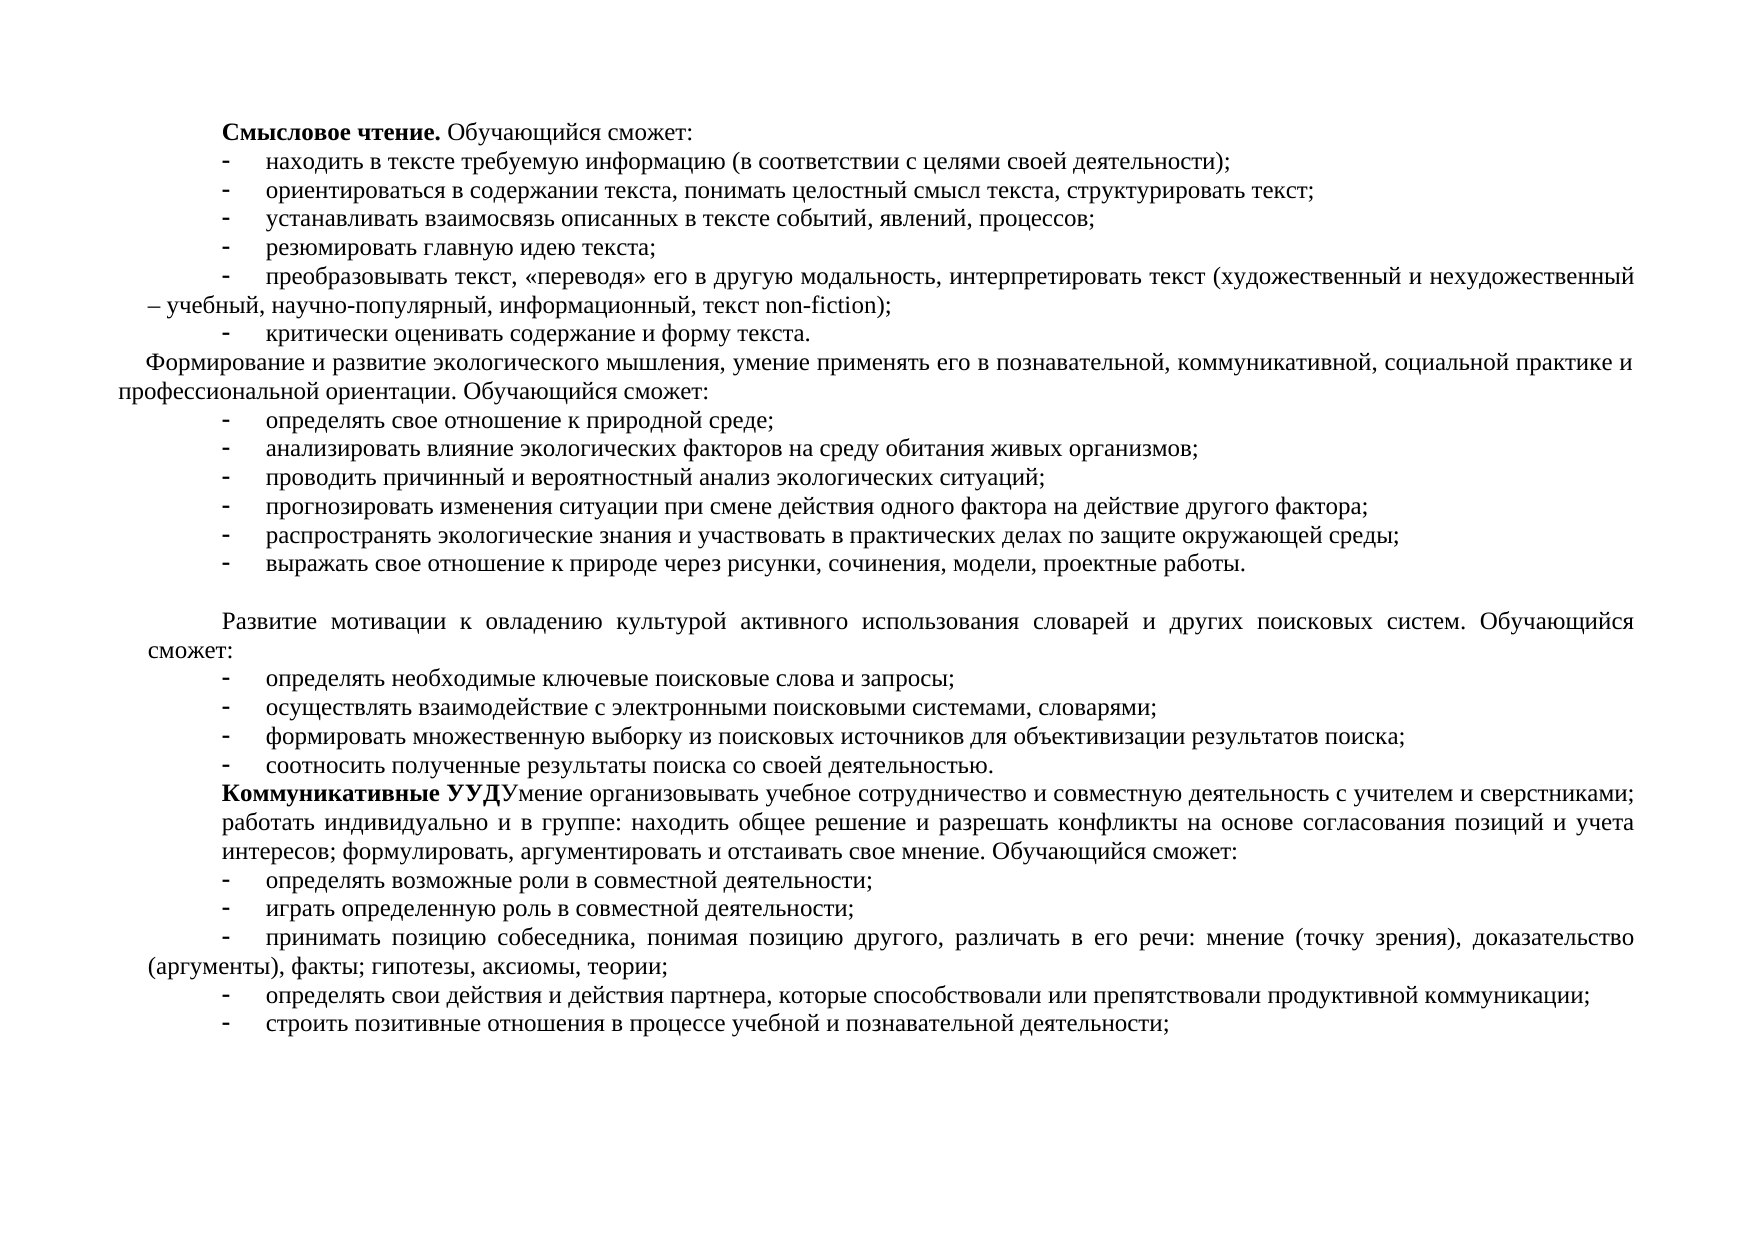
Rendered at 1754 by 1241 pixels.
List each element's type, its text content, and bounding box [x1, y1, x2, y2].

list осуществлять взаимодействие с электронными поисковыми системами, словарями; [148, 692, 1636, 721]
text Развитие мотивации к овладению культурой активного использования словарей и других поисковых систем. Обучающийся сможет: [148, 606, 1636, 663]
list устанавливать взаимосвязь описанных в тексте событий, явлений, процессов; [148, 203, 1636, 232]
list соотносить полученные результаты поиска со своей деятельностью. [148, 750, 1636, 778]
text Смысловое чтение. Обучающийся сможет: [148, 117, 1636, 146]
list принимать позицию собеседника, понимая позицию другого, различать в его речи: мнение (точку зрения), доказательство (аргументы), факты; гипотезы, аксиомы, теории; [148, 922, 1636, 980]
list преобразовывать текст, «переводя» его в другую модальность, интерпретировать текст (художественный и нехудожественный – учебный, научно-популярный, информационный, текст non-fiction); [148, 261, 1636, 318]
list формировать множественную выборку из поисковых источников для объективизации результатов поиска; [148, 721, 1636, 750]
list определять свое отношение к природной среде; [148, 405, 1636, 433]
list строить позитивные отношения в процессе учебной и познавательной деятельности; [148, 1008, 1636, 1037]
list определять свои действия и действия партнера, которые способствовали или препятствовали продуктивной коммуникации; [148, 980, 1636, 1008]
list распространять экологические знания и участвовать в практических делах по защите окружающей среды; [148, 520, 1636, 548]
list находить в тексте требуемую информацию (в соответствии с целями своей деятельности); [148, 146, 1636, 175]
list резюмировать главную идею текста; [148, 232, 1636, 261]
list определять необходимые ключевые поисковые слова и запросы; [148, 663, 1636, 692]
list анализировать влияние экологических факторов на среду обитания живых организмов; [148, 433, 1636, 462]
list проводить причинный и вероятностный анализ экологических ситуаций; [148, 462, 1636, 491]
text Коммуникативные УУДУмение организовывать учебное сотрудничество и совместную деятельность с учителем и сверстниками; работать индивидуально и в группе: находить общее решение и разрешать конфликты на основе согласования позиций и учета интересов; формулировать, аргументировать и отстаивать свое мнение. Обучающийся сможет: [222, 778, 1636, 865]
list критически оценивать содержание и форму текста. [148, 318, 1636, 347]
text Формирование и развитие экологического мышления, умение применять его в познавательной, коммуникативной, социальной практике и профессиональной ориентации. Обучающийся сможет: [118, 347, 1636, 405]
list ориентироваться в содержании текста, понимать целостный смысл текста, структурировать текст; [148, 175, 1636, 203]
list прогнозировать изменения ситуации при смене действия одного фактора на действие другого фактора; [148, 491, 1636, 520]
list выражать свое отношение к природе через рисунки, сочинения, модели, проектные работы. [148, 548, 1636, 577]
list определять возможные роли в совместной деятельности; [148, 865, 1636, 893]
list играть определенную роль в совместной деятельности; [148, 893, 1636, 922]
